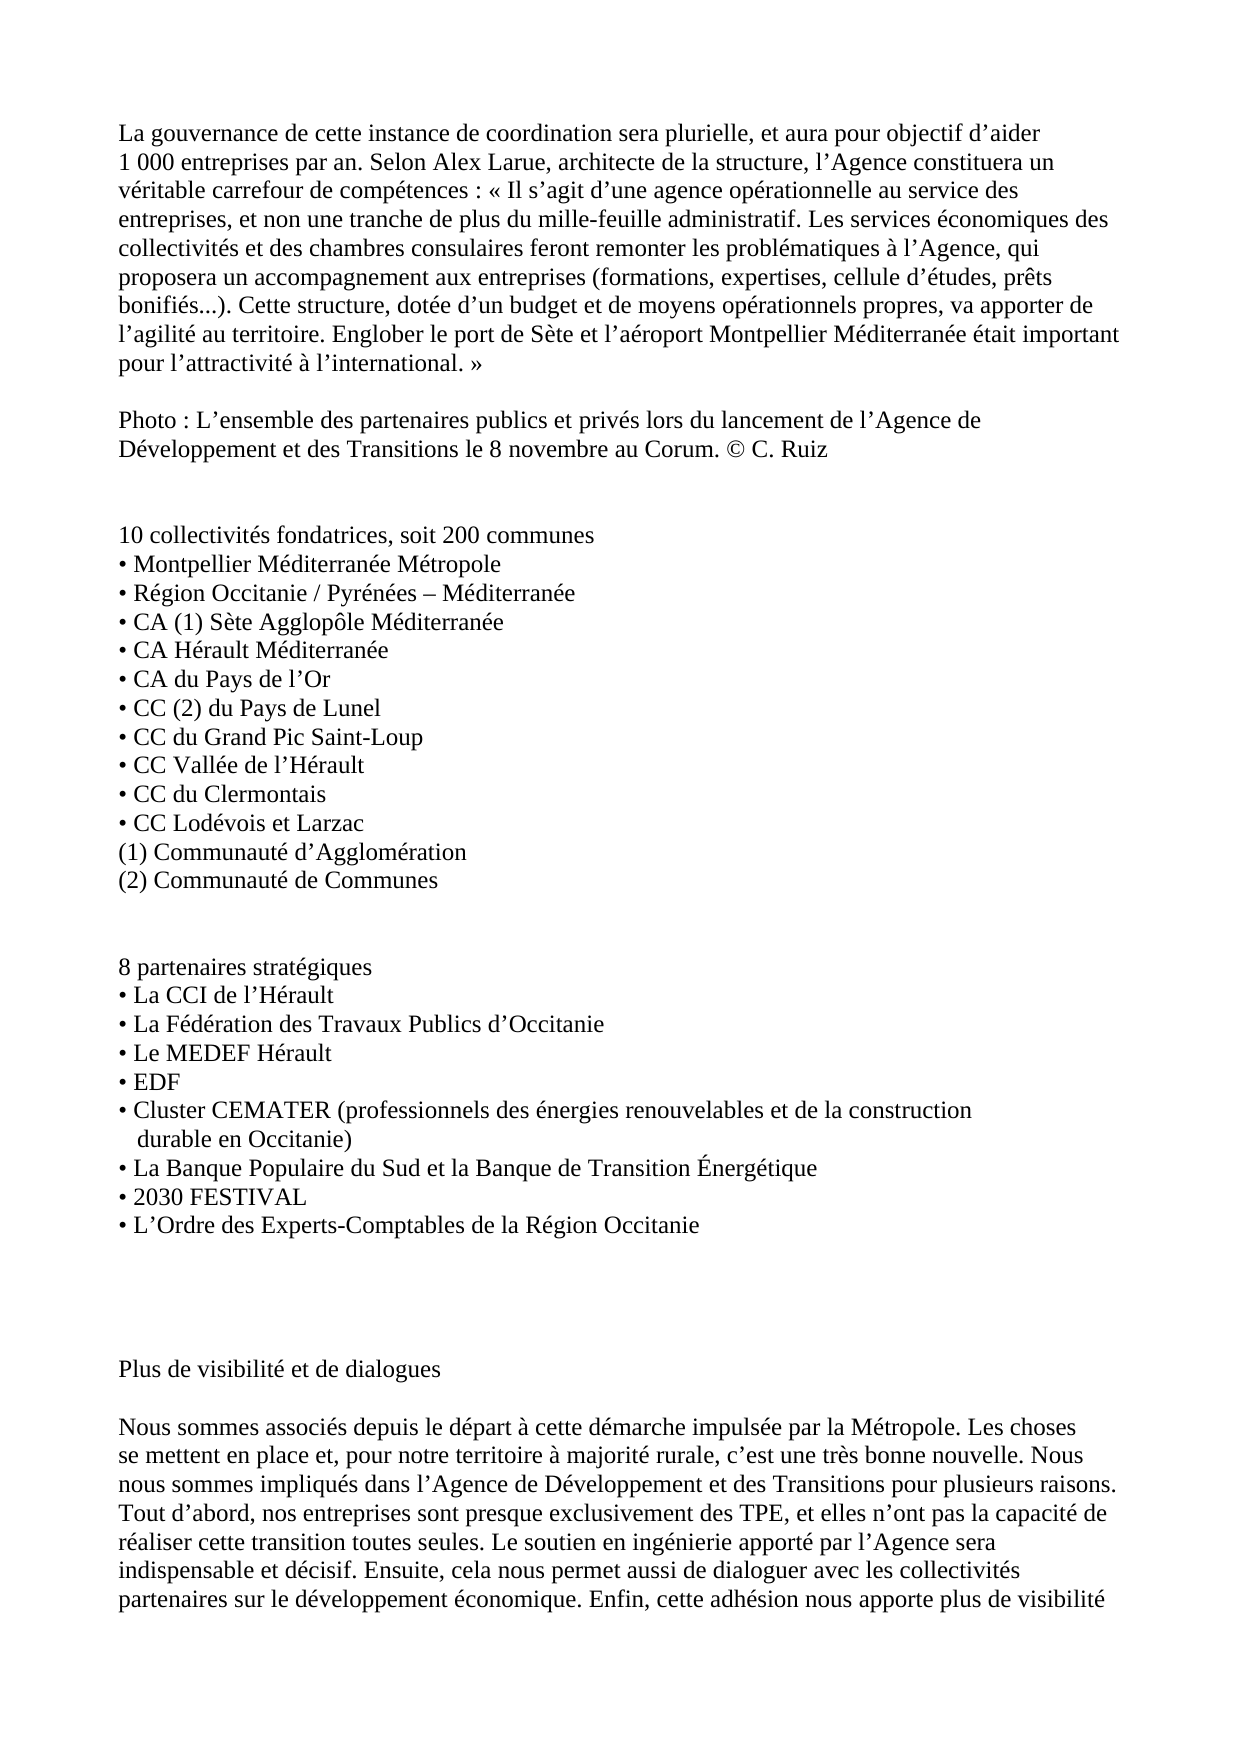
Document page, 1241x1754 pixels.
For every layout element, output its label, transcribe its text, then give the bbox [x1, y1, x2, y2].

text • CC (2) du Pays de Lunel [118, 693, 1122, 722]
text • La Banque Populaire du Sud et la Banque de Transition Énergétique [118, 1153, 1122, 1182]
text • La Fédération des Travaux Publics d’Occitanie [118, 1009, 1122, 1038]
text • CC Vallée de l’Hérault [118, 751, 1122, 779]
text • CC du Grand Pic Saint-Loup [118, 722, 1122, 751]
text • CC Lodévois et Larzac [118, 808, 1122, 837]
text • Le MEDEF Hérault [118, 1038, 1122, 1067]
text • Région Occitanie / Pyrénées – Méditerranée [118, 578, 1122, 607]
text • CA du Pays de l’Or [118, 664, 1122, 693]
text 10 collectivités fondatrices, soit 200 communes [118, 521, 1122, 549]
text • CC du Clermontais [118, 779, 1122, 808]
text • Montpellier Méditerranée Métropole [118, 549, 1122, 578]
text Plus de visibilité et de dialogues [118, 1354, 1122, 1383]
text (1) Communauté d’Agglomération [118, 837, 1122, 866]
text Photo : L’ensemble des partenaires publics et privés lors du lancement de l’Agence de Développement et des Transitions le 8 novembre au Corum. © C. Ruiz [118, 406, 1122, 463]
text • CA (1) Sète Agglopôle Méditerranée [118, 607, 1122, 636]
text • Cluster CEMATER (professionnels des énergies renouvelables et de la construction durable en Occitanie) [118, 1096, 1122, 1153]
text • L’Ordre des Experts-Comptables de la Région Occitanie [118, 1211, 1122, 1239]
text La gouvernance de cette instance de coordination sera plurielle, et aura pour objectif d’aider 1 000 entreprises par an. Selon Alex Larue, architecte de la structure, l’Agence constituera un véritable carrefour de compétences : « Il s’agit d’une agence opérationnelle au service des entreprises, et non une tranche de plus du mille-feuille administratif. Les services économiques des collectivités et des chambres consulaires feront remonter les problématiques à l’Agence, qui proposera un accompagnement aux entreprises (formations, expertises, cellule d’études, prêts bonifiés...). Cette structure, dotée d’un budget et de moyens opérationnels propres, va apporter de l’agilité au territoire. Englober le port de Sète et l’aéroport Montpellier Méditerranée était important pour l’attractivité à l’international. » [118, 118, 1122, 377]
text (2) Communauté de Communes [118, 866, 1122, 894]
text 8 partenaires stratégiques [118, 952, 1122, 981]
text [118, 1412, 1122, 1613]
text • 2030 FESTIVAL [118, 1182, 1122, 1211]
text • EDF [118, 1067, 1122, 1096]
text • La CCI de l’Hérault [118, 981, 1122, 1009]
text • CA Hérault Méditerranée [118, 636, 1122, 664]
